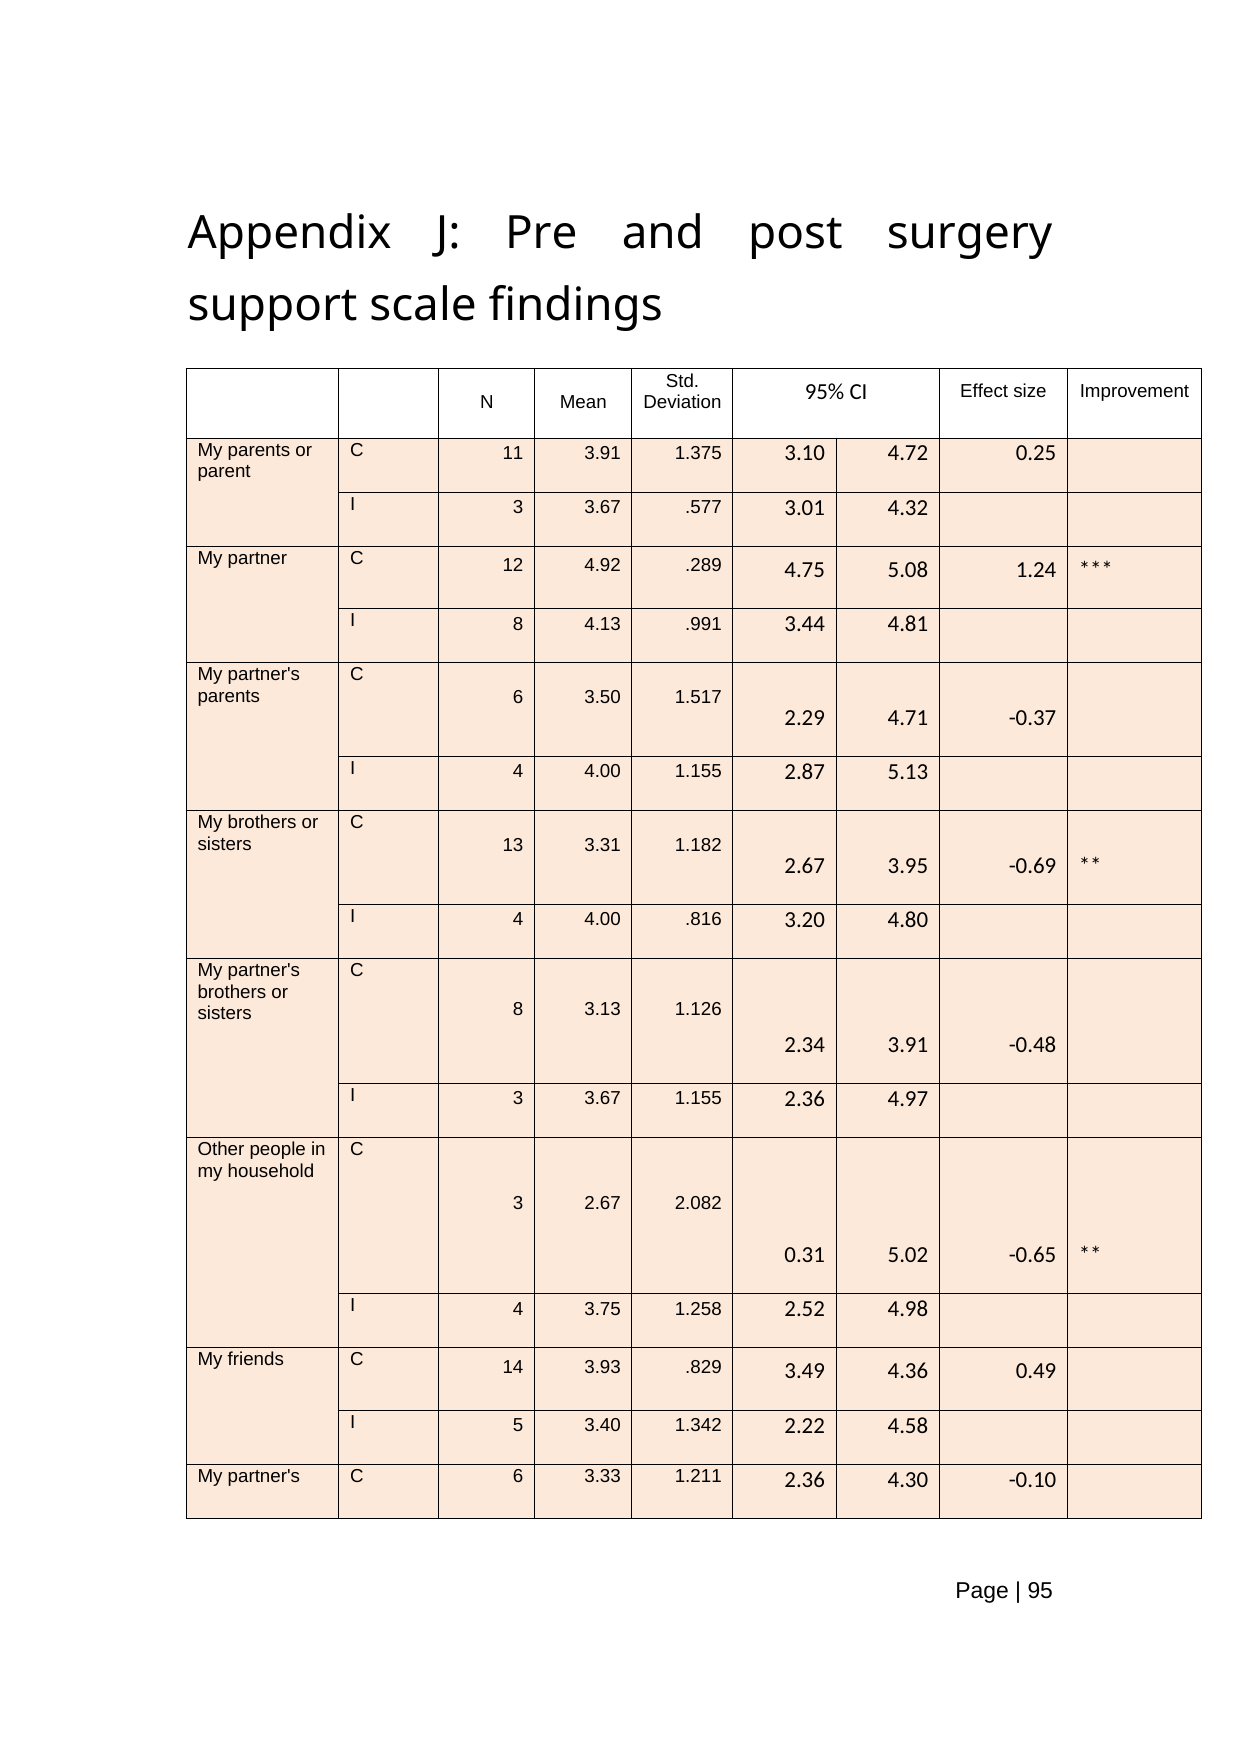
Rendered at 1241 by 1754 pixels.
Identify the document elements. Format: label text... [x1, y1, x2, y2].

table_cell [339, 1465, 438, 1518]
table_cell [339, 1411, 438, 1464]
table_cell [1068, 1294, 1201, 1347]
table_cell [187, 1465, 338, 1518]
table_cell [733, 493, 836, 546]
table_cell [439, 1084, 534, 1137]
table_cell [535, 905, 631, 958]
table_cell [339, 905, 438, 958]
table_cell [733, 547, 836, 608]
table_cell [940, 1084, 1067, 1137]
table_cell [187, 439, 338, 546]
subtitle Appendix J: Pre and post surgery support scale findings [187, 200, 1053, 334]
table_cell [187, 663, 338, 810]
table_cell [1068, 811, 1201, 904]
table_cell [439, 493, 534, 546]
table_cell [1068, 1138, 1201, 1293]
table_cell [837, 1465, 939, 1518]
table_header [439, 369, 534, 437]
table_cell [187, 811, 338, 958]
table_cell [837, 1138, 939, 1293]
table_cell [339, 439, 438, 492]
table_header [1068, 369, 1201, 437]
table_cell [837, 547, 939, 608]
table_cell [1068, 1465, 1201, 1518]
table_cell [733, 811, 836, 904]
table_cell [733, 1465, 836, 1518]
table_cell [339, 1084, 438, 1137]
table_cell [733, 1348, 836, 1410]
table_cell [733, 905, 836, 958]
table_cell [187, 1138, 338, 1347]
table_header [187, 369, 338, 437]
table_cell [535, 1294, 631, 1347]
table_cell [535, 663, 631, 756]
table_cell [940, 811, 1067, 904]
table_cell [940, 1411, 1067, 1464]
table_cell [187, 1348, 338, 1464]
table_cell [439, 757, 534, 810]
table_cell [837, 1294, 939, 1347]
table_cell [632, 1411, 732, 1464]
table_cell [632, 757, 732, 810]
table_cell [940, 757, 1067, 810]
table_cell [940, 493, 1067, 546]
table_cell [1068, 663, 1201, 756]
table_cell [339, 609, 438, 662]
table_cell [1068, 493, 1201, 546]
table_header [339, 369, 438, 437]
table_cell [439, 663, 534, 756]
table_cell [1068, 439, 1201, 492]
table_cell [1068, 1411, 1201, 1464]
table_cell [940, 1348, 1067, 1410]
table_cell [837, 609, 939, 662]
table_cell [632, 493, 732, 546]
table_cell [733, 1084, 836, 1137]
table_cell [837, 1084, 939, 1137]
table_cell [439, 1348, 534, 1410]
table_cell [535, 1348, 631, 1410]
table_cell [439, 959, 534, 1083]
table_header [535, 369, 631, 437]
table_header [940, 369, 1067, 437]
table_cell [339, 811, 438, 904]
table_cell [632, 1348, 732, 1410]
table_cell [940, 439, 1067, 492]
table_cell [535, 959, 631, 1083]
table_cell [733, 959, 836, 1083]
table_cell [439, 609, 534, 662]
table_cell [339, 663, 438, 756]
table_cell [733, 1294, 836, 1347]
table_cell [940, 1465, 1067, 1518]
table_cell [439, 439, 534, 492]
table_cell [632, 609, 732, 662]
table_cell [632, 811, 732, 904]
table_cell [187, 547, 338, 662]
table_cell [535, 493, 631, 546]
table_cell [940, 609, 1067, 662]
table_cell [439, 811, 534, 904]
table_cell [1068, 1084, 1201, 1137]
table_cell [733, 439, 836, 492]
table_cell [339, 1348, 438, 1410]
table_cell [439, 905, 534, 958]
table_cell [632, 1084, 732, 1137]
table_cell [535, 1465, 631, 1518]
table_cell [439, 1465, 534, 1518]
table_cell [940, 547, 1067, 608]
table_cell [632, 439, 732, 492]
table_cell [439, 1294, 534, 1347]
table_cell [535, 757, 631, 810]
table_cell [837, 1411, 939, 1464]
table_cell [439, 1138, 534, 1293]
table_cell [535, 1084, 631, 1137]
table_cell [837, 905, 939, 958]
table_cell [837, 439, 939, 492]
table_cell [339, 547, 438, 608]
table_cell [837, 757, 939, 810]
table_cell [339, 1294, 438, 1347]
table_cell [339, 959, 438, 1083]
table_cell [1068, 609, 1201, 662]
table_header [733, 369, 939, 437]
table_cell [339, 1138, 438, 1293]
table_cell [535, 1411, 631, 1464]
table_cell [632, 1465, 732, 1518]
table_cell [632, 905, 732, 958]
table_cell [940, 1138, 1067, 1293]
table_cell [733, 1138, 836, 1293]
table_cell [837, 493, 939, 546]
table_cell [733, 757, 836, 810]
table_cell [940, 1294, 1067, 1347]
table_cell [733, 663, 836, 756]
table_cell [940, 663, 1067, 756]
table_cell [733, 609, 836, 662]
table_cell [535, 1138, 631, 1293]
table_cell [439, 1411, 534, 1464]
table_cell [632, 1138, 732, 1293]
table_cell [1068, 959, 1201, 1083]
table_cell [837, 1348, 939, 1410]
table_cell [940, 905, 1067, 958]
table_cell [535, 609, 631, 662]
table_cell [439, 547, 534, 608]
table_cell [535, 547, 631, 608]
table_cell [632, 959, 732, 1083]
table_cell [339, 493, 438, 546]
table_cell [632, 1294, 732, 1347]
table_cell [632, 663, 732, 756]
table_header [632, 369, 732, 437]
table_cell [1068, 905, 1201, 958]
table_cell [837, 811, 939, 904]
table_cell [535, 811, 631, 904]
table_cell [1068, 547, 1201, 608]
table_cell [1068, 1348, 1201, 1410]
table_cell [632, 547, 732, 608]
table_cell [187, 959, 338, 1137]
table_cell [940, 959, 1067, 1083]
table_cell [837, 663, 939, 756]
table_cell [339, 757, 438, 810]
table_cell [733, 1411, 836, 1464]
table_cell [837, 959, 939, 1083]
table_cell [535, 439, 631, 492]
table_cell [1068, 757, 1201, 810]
